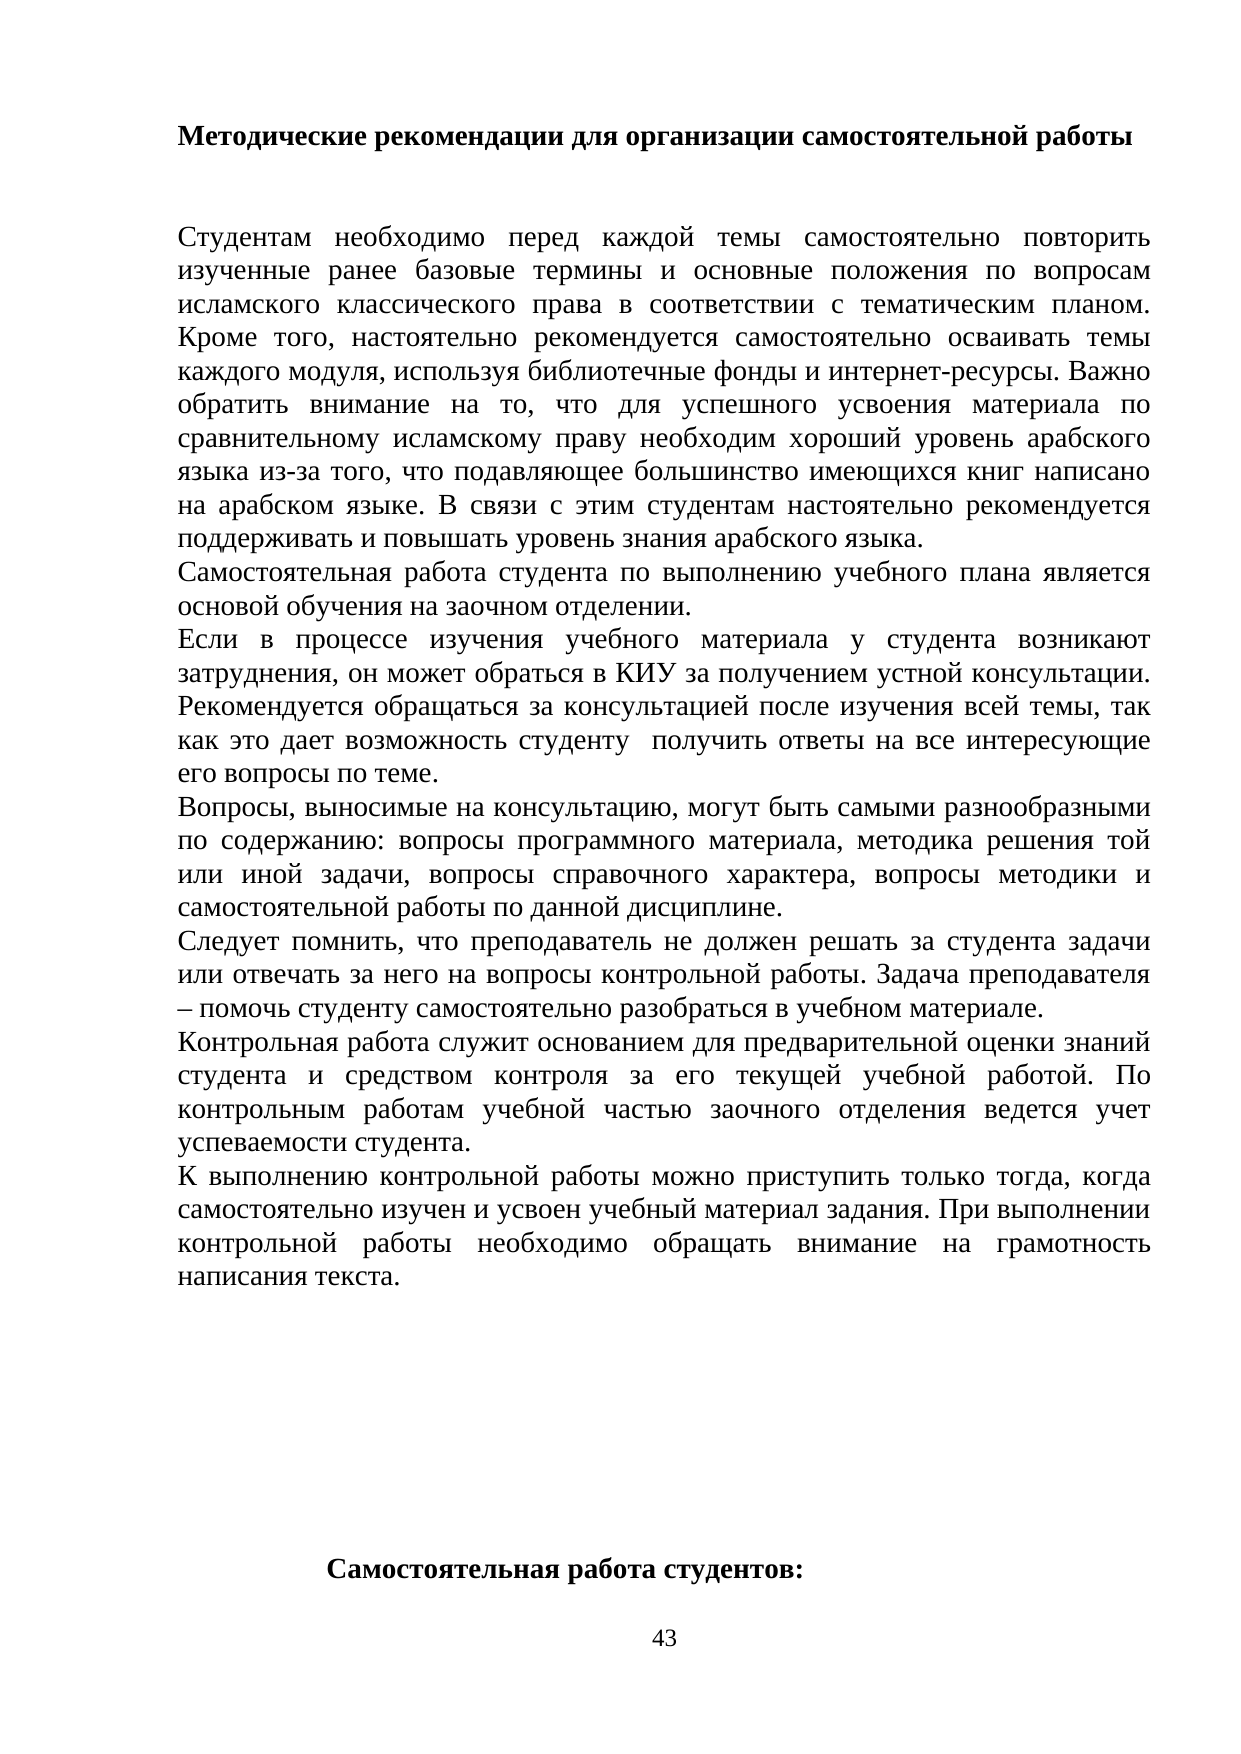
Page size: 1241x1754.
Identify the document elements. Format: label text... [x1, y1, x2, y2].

text Вопросы, выносимые на консультацию, могут быть самыми разнообразными по содержанию: вопросы программного материала, методика решения той или иной задачи, вопросы справочного характера, вопросы методики и самостоятельной работы по данной дисциплине. [177, 789, 1152, 923]
text К выполнению контрольной работы можно приступить только тогда, когда самостоятельно изучен и усвоен учебный материал задания. При выполнении контрольной работы необходимо обращать внимание на грамотность написания текста. [177, 1158, 1152, 1292]
text Самостоятельная работа студентов: [158, 1551, 1152, 1584]
text Самостоятельная работа студента по выполнению учебного плана является основой обучения на заочном отделении. [177, 554, 1152, 621]
text Следует помнить, что преподаватель не должен решать за студента задачи или отвечать за него на вопросы контрольной работы. Задача преподавателя – помочь студенту самостоятельно разобраться в учебном материале. [177, 923, 1152, 1024]
text Студентам необходимо перед каждой темы самостоятельно повторить изученные ранее базовые термины и основные положения по вопросам исламского классического права в соответствии с тематическим планом. Кроме того, настоятельно рекомендуется самостоятельно осваивать темы каждого модуля, используя библиотечные фонды и интернет-ресурсы. Важно обратить внимание на то, что для успешного усвоения материала по сравнительному исламскому праву необходим хороший уровень арабского языка из-за того, что подавляющее большинство имеющихся книг написано на арабском языке. В связи с этим студентам настоятельно рекомендуется поддерживать и повышать уровень знания арабского языка. [177, 219, 1152, 554]
text Контрольная работа служит основанием для предварительной оценки знаний студента и средством контроля за его текущей учебной работой. По контрольным работам учебной частью заочного отделения ведется учет успеваемости студента. [177, 1024, 1152, 1158]
text Если в процессе изучения учебного материала у студента возникают затруднения, он может обраться в КИУ за получением устной консультации. Рекомендуется обращаться за консультацией после изучения всей темы, так как это дает возможность студенту получить ответы на все интересующие его вопросы по теме. [177, 621, 1152, 789]
text Методические рекомендации для организации самостоятельной работы [177, 118, 1152, 152]
